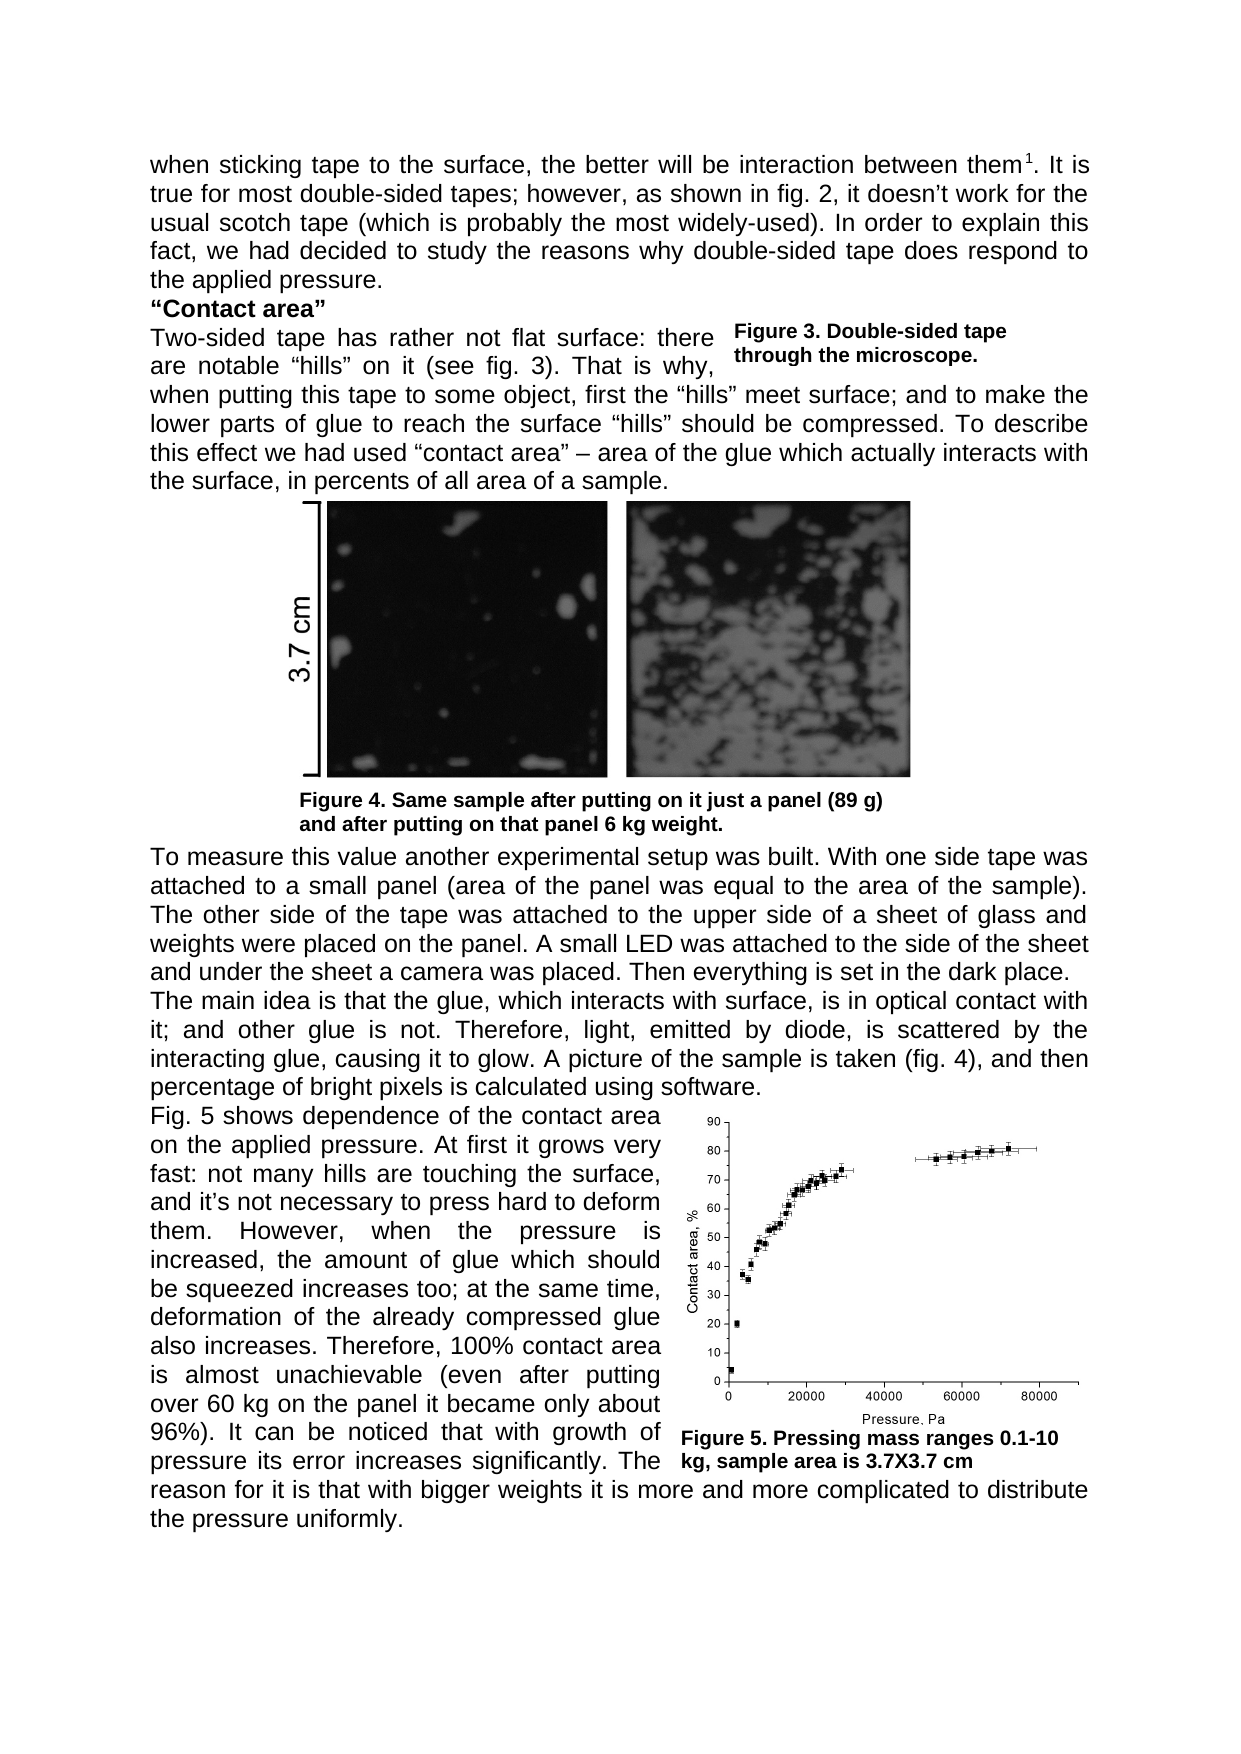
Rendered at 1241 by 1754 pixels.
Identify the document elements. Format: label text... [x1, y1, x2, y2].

picture [288, 501, 911, 786]
picture [680, 1110, 1089, 1430]
text The main idea is that the glue, which interacts with surface, is in optical contact with it; and other glue is not. Therefore, light, emitted by diode, is scattered by the interacting glue, causing it to glow. A picture of the sample is taken (fig. 4), and then percentage of bright pixels is calculated using software. [150, 986, 1090, 1101]
text “Contact area” [150, 294, 1090, 322]
text Two-sided tape has rather not flat surface: there are notable “hills” on it (see fig. 3). That is why, when putting this tape to some object, first the “hills” meet surface; and to make the lower parts of glue to reach the surface “hills” should be compressed. To describe this effect we had used “contact area” – area of the glue which actually interacts with the surface, in percents of all area of a sample. [150, 322, 1090, 495]
